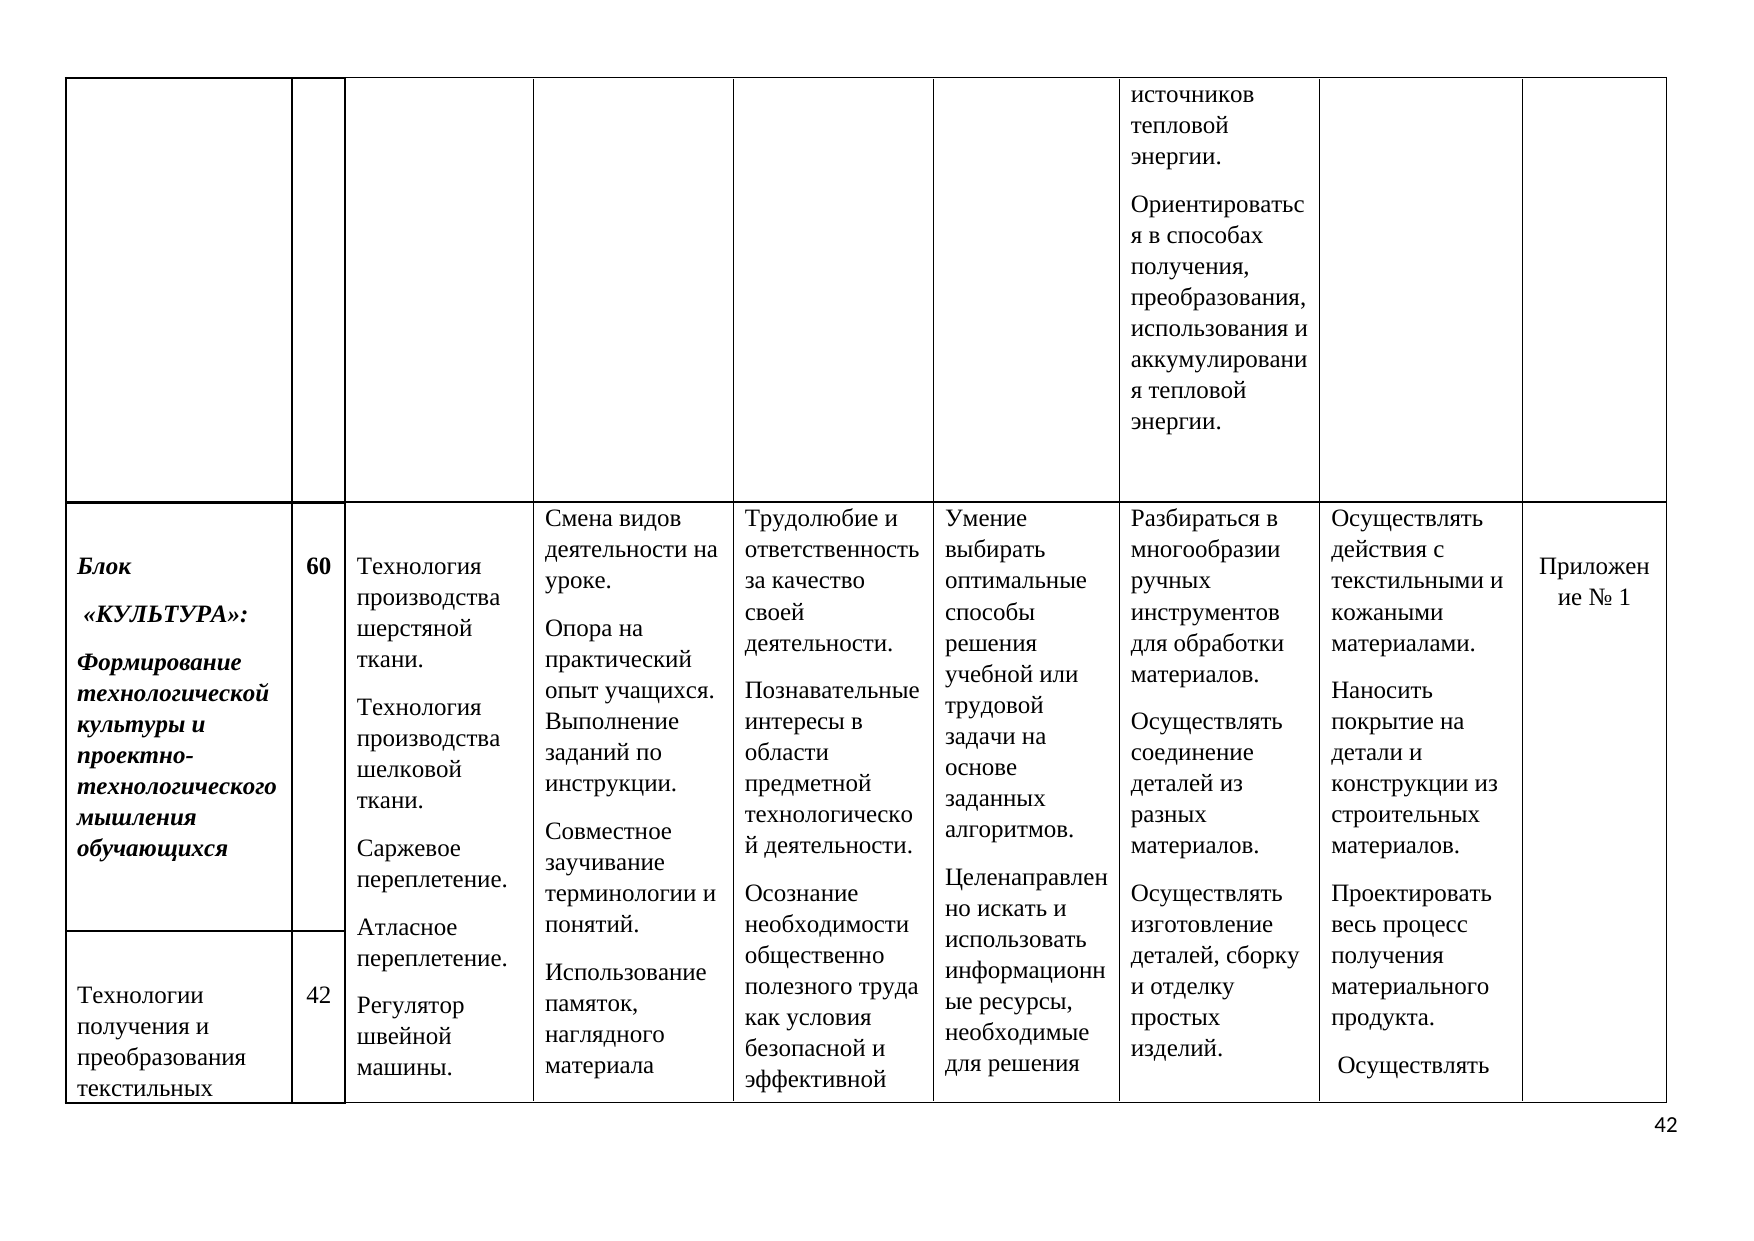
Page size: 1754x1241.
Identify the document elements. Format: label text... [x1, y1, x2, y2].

table_cell 60 [293, 504, 344, 930]
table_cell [67, 79, 291, 501]
table_cell Осуществлять действия с текстильными и кожаными материалами. Наносить покрытие на детали и конструкции из строительных материалов. Проектировать весь процесс получения материального продукта. Осуществлять рациональный выбор пищевых продуктов с учётом их питательной ценности и принципов здорового питания; Разбираться в свойствах молочных и кисломолочных продуктов, круп, бобовых и макаронных изделий. Выполнять технологии подготовки и закладки сырья дикорастущих растений на хранение. Овладевать основными методами переработки сырья дикорастущих растений. Корректировать технологию и программу выполнения проекта с учётом изменяющихся условий для проектной деятельности. [1320, 503, 1522, 1102]
table_cell Технология производства шерстяной ткани. Технология производства шелковой ткани. Саржевое переплетение. Атласное переплетение. Регулятор швейной машины. Дефекты машиной строчки. Чистка швейной машины. Правила снятия мерок с фигуры. Чертёж фартука. Раскрой фартука. Пошив фартука. Изготовление домашней лапши. Кисломолочные продукты. Вязание крючком. Изготовление игрушки с помощью крючка. План комнаты для подростка. Правильно и качественно выполненный проект. Защита проекта. [346, 503, 533, 1102]
table_cell Трудолюбие и ответственность за качество своей деятельности. Познавательные интересы в области предметной технологической деятельности. Осознание необходимости общественно полезного труда как условия безопасной и эффективной социализации. Технико-технологическое и экономическое мышление и их использование при организации своей деятельности [733, 503, 933, 1102]
table_cell Разбираться в многообразии ручных инструментов для обработки материалов. Осуществлять соединение деталей из разных материалов. Осуществлять изготовление деталей, сборку и отделку простых изделий. Определять рацион, обеспечивающий суточную потребность человека минеральными веществами. Разбираться в способах обработки молока, получать кисломолочные продукты и понимать их свойства. Определять доброкачественность молочных продуктов органолептическим методом и экспресс-методом химического анализа. Классифицировать дикорастущие растения по группам. Проводить заготовку сырья дикорастущих растений. Выполнять способы подготовки и закладки сырья дикорастущих растений на хранение. Владеть методами переработки сырья дикорастущих растений. [1119, 503, 1320, 1102]
table_cell 2 [293, 79, 344, 501]
table_cell Блок «КУЛЬТУРА»: Формирование технологической культуры и проектно-технологического мышления обучающихся [67, 504, 291, 930]
table_cell Приложение № 1 [1523, 503, 1666, 1102]
table_cell Смена видов деятельности на уроке. Опора на практический опыт учащихся. Выполнение заданий по инструкции. Совместное заучивание терминологии и понятий. Использование памяток, наглядного материала (картинки, схемы, таблицы, символов, опорных конспектов). Демонстрация трудового приема. Работа с учебником. Составление плана ответа. Увеличение времени на выполнение работы. Использование игровых технологий. [534, 503, 733, 1102]
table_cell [67, 932, 291, 1102]
table_cell Умение выбирать оптимальные способы решения учебной или трудовой задачи на основе заданных алгоритмов. Целенаправленно искать и использовать информационные ресурсы, необходимые для решения учебных и практических задач с помощью средств ИКТ. Способность отображать в адекватной задачам форме результаты своей деятельности. Умение выбирать и использовать источники информации для подкрепения познавательной и созидательной деятельности. Умение аргументировать свои решения и формулировать выводы. Умение организовывать эффективную коммуникацию в совместной деятельности с другими её участниками. [934, 503, 1119, 1102]
table_cell 42 [293, 932, 344, 1102]
